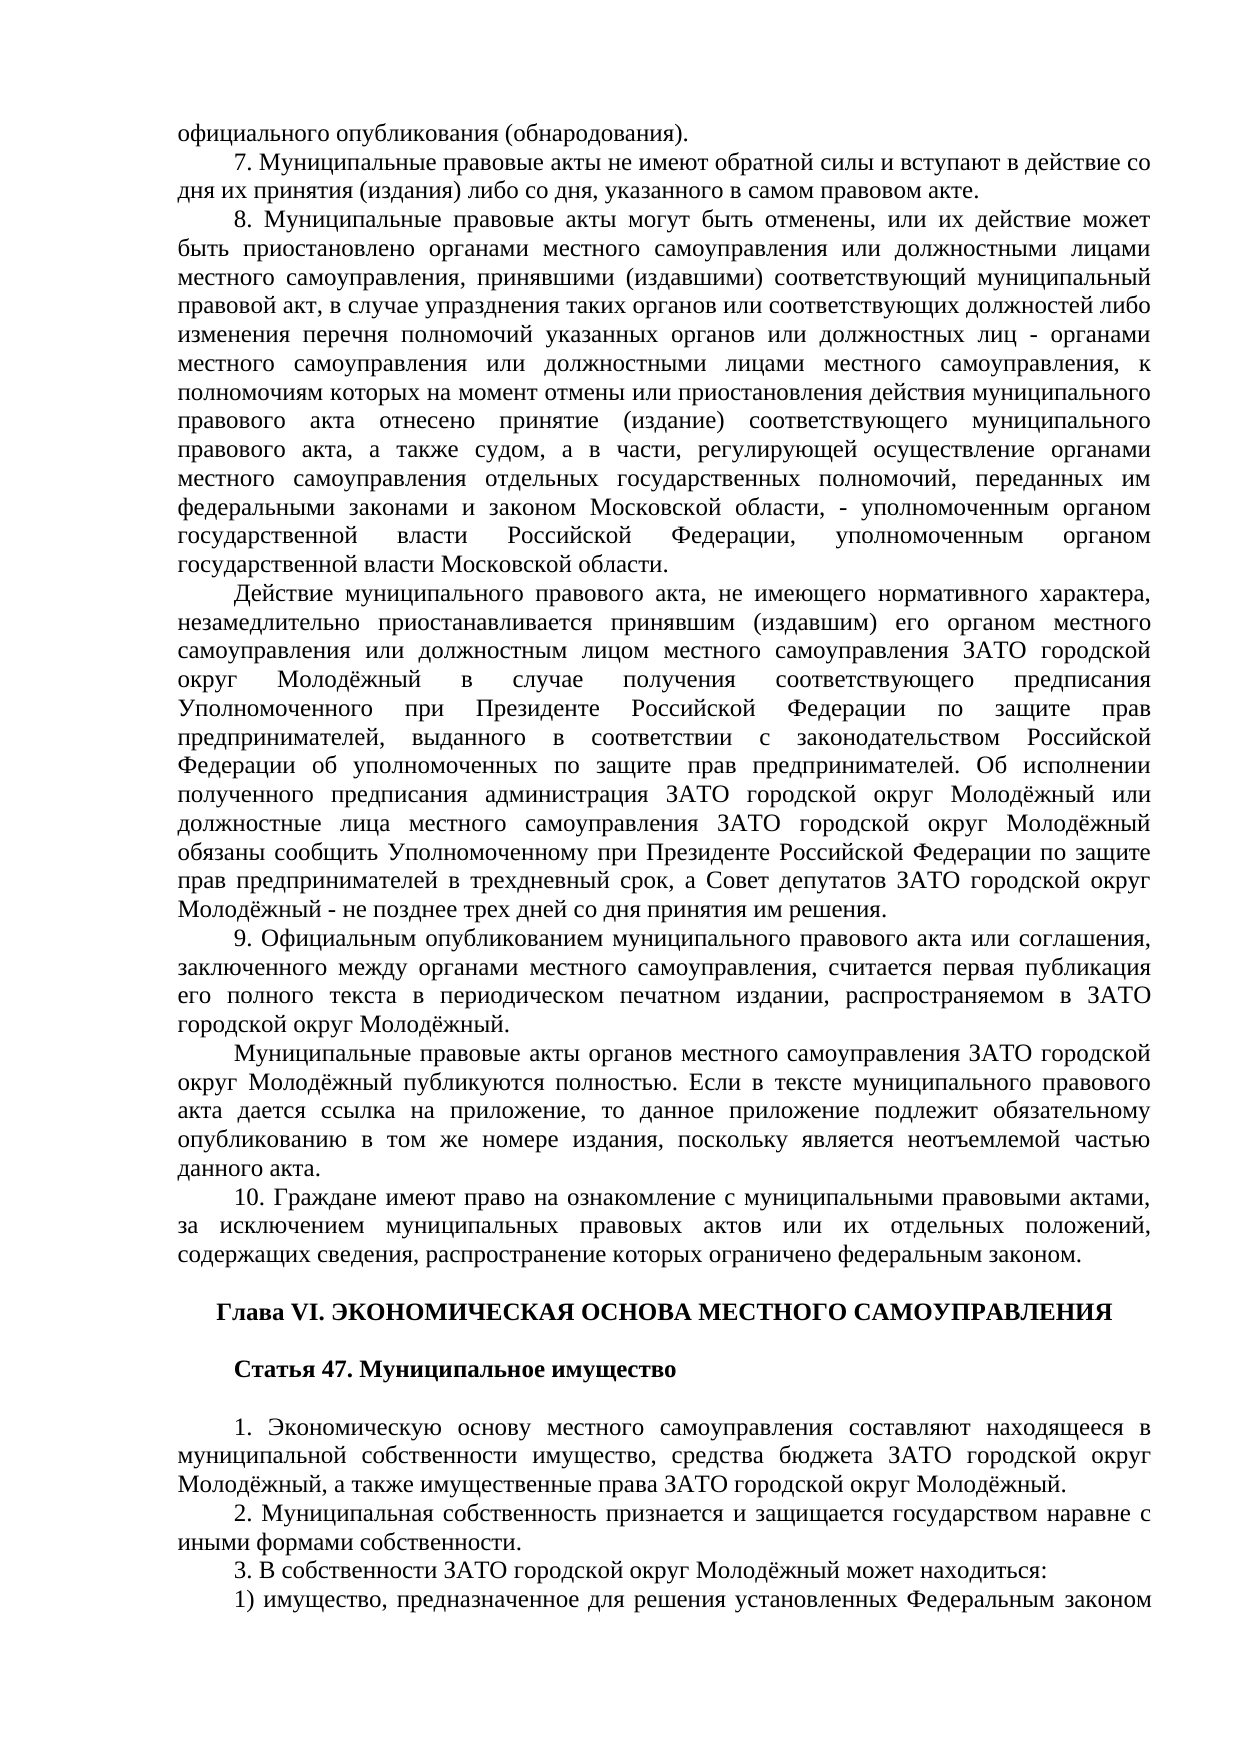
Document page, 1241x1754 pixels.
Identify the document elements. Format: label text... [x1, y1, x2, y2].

text 1. Экономическую основу местного самоуправления составляют находящееся в муниципальной собственности имущество, средства бюджета ЗАТО городской округ Молодёжный, а также имущественные права ЗАТО городской округ Молодёжный. [177, 1412, 1152, 1498]
text 3. В собственности ЗАТО городской округ Молодёжный может находиться: [177, 1556, 1152, 1584]
text 2. Муниципальная собственность признается и защищается государством наравне с иными формами собственности. [177, 1498, 1152, 1556]
text 8. Муниципальные правовые акты могут быть отменены, или их действие может быть приостановлено органами местного самоуправления или должностными лицами местного самоуправления, принявшими (издавшими) соответствующий муниципальный правовой акт, в случае упразднения таких органов или соответствующих должностей либо изменения перечня полномочий указанных органов или должностных лиц - органами местного самоуправления или должностными лицами местного самоуправления, к полномочиям которых на момент отмены или приостановления действия муниципального правового акта отнесено принятие (издание) соответствующего муниципального правового акта, а также судом, а в части, регулирующей осуществление органами местного самоуправления отдельных государственных полномочий, переданных им федеральными законами и законом Московской области, - уполномоченным органом государственной власти Российской Федерации, уполномоченным органом государственной власти Московской области. [177, 204, 1152, 578]
text Действие муниципального правового акта, не имеющего нормативного характера, незамедлительно приостанавливается принявшим (издавшим) его органом местного самоуправления или должностным лицом местного самоуправления ЗАТО городской округ Молодёжный в случае получения соответствующего предписания Уполномоченного при Президенте Российской Федерации по защите прав предпринимателей, выданного в соответствии с законодательством Российской Федерации об уполномоченных по защите прав предпринимателей. Об исполнении полученного предписания администрация ЗАТО городской округ Молодёжный или должностные лица местного самоуправления ЗАТО городской округ Молодёжный обязаны сообщить Уполномоченному при Президенте Российской Федерации по защите прав предпринимателей в трехдневный срок, а Совет депутатов ЗАТО городской округ Молодёжный - не позднее трех дней со дня принятия им решения. [177, 578, 1152, 923]
text 7. Муниципальные правовые акты не имеют обратной силы и вступают в действие со дня их принятия (издания) либо со дня, указанного в самом правовом акте. [177, 147, 1152, 204]
title Статья 47. Муниципальное имущество [177, 1354, 1152, 1383]
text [177, 118, 1152, 147]
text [177, 1584, 1152, 1613]
text Муниципальные правовые акты органов местного самоуправления ЗАТО городской округ Молодёжный публикуются полностью. Если в тексте муниципального правового акта дается ссылка на приложение, то данное приложение подлежит обязательному опубликованию в том же номере издания, поскольку является неотъемлемой частью данного акта. [177, 1038, 1152, 1182]
title Глава VI. ЭКОНОМИЧЕСКАЯ ОСНОВА МЕСТНОГО САМОУПРАВЛЕНИЯ [177, 1297, 1152, 1326]
text 9. Официальным опубликованием муниципального правового акта или соглашения, заключенного между органами местного самоуправления, считается первая публикация его полного текста в периодическом печатном издании, распространяемом в ЗАТО городской округ Молодёжный. [177, 923, 1152, 1038]
text 10. Граждане имеют право на ознакомление с муниципальными правовыми актами, за исключением муниципальных правовых актов или их отдельных положений, содержащих сведения, распространение которых ограничено федеральным законом. [177, 1182, 1152, 1268]
